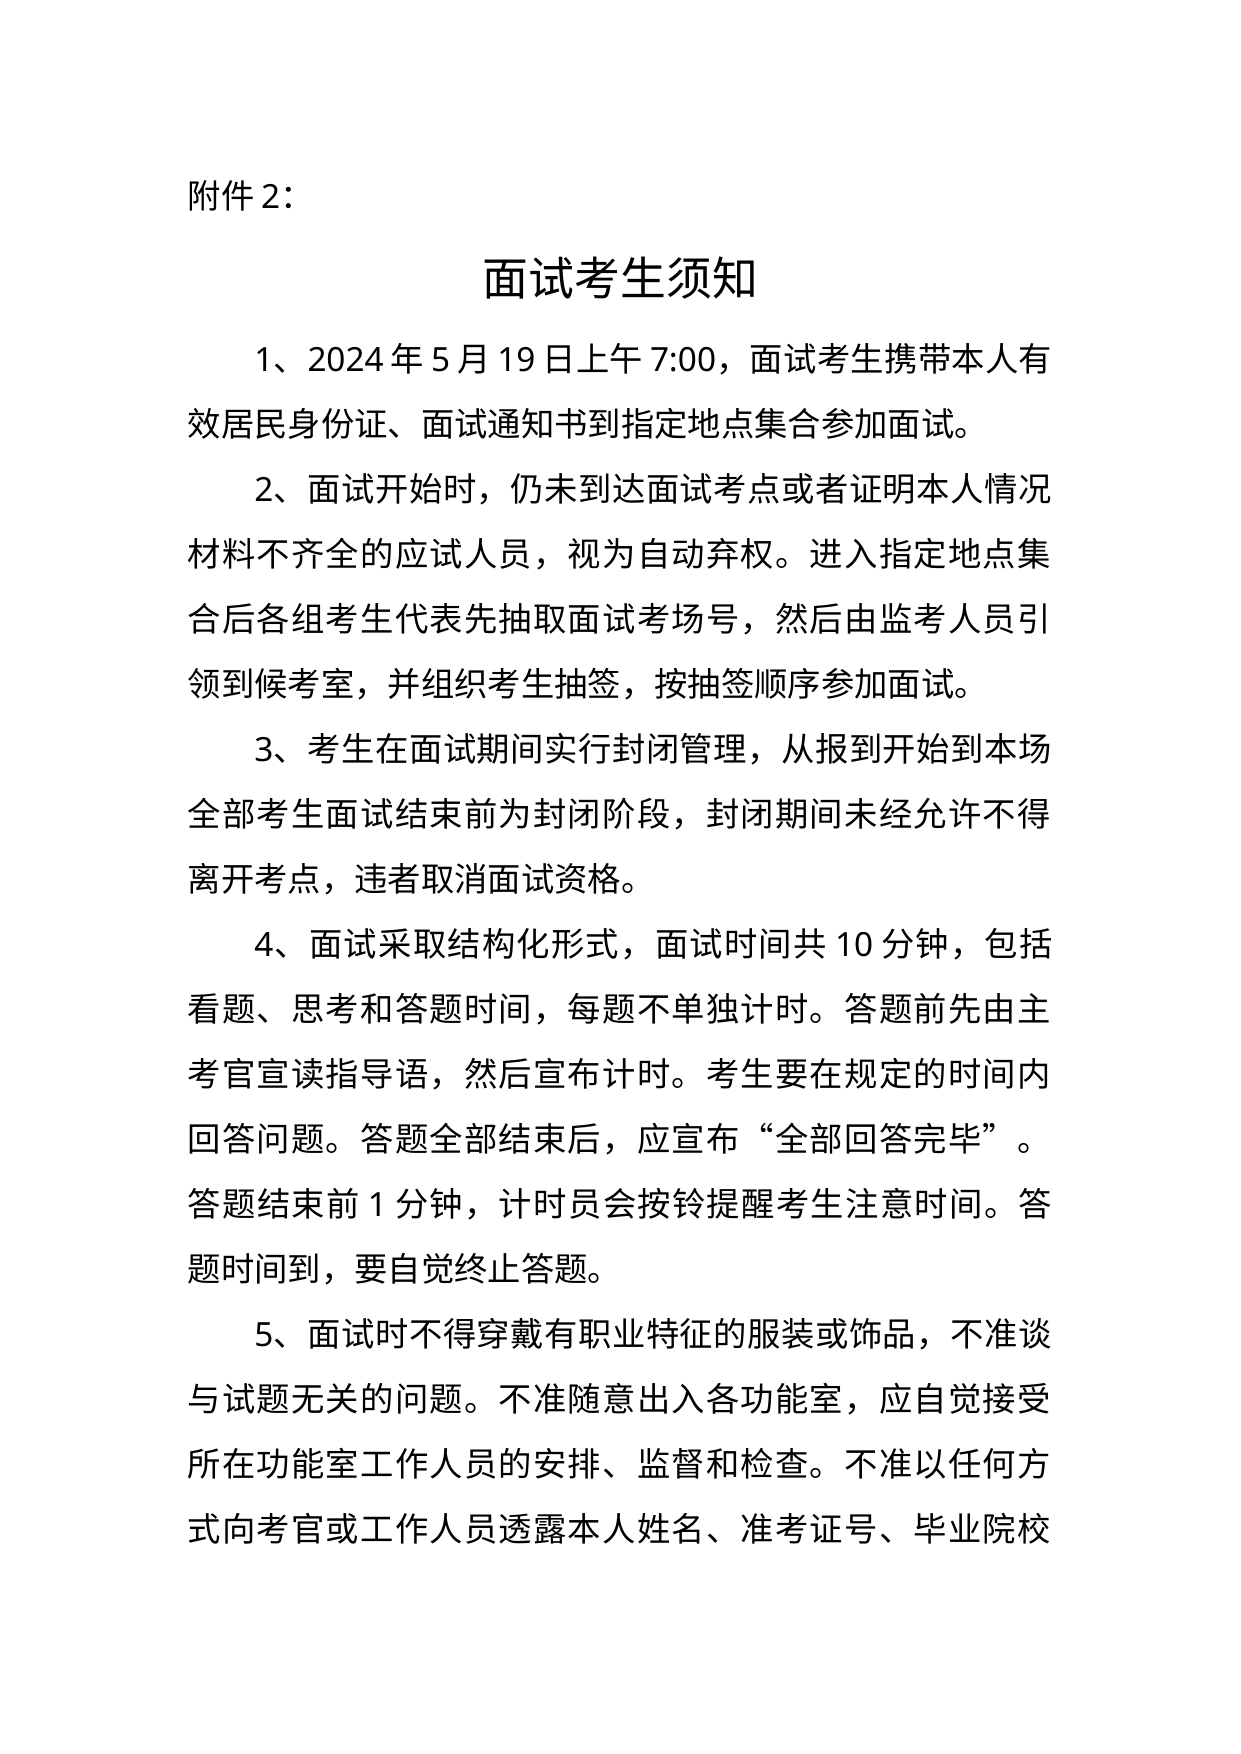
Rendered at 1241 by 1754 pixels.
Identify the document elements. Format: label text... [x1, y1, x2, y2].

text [187, 1299, 1053, 1559]
text 2、面试开始时，仍未到达面试考点或者证明本人情况材料不齐全的应试人员，视为自动弃权。进入指定地点集合后各组考生代表先抽取面试考场号，然后由监考人员引领到候考室，并组织考生抽签，按抽签顺序参加面试。 [187, 454, 1053, 714]
text 4、面试采取结构化形式，面试时间共10分钟，包括看题、思考和答题时间，每题不单独计时。答题前先由主考官宣读指导语，然后宣布计时。考生要在规定的时间内回答问题。答题全部结束后，应宣布“全部回答完毕”。答题结束前1分钟，计时员会按铃提醒考生注意时间。答题时间到，要自觉终止答题。 [187, 909, 1053, 1299]
text 附件2： [187, 162, 1053, 227]
text 1、2024年5月19日上午7:00，面试考生携带本人有效居民身份证、面试通知书到指定地点集合参加面试。 [187, 324, 1053, 454]
text 面试考生须知 [187, 227, 1053, 324]
text 3、考生在面试期间实行封闭管理，从报到开始到本场全部考生面试结束前为封闭阶段，封闭期间未经允许不得离开考点，违者取消面试资格。 [187, 714, 1053, 909]
